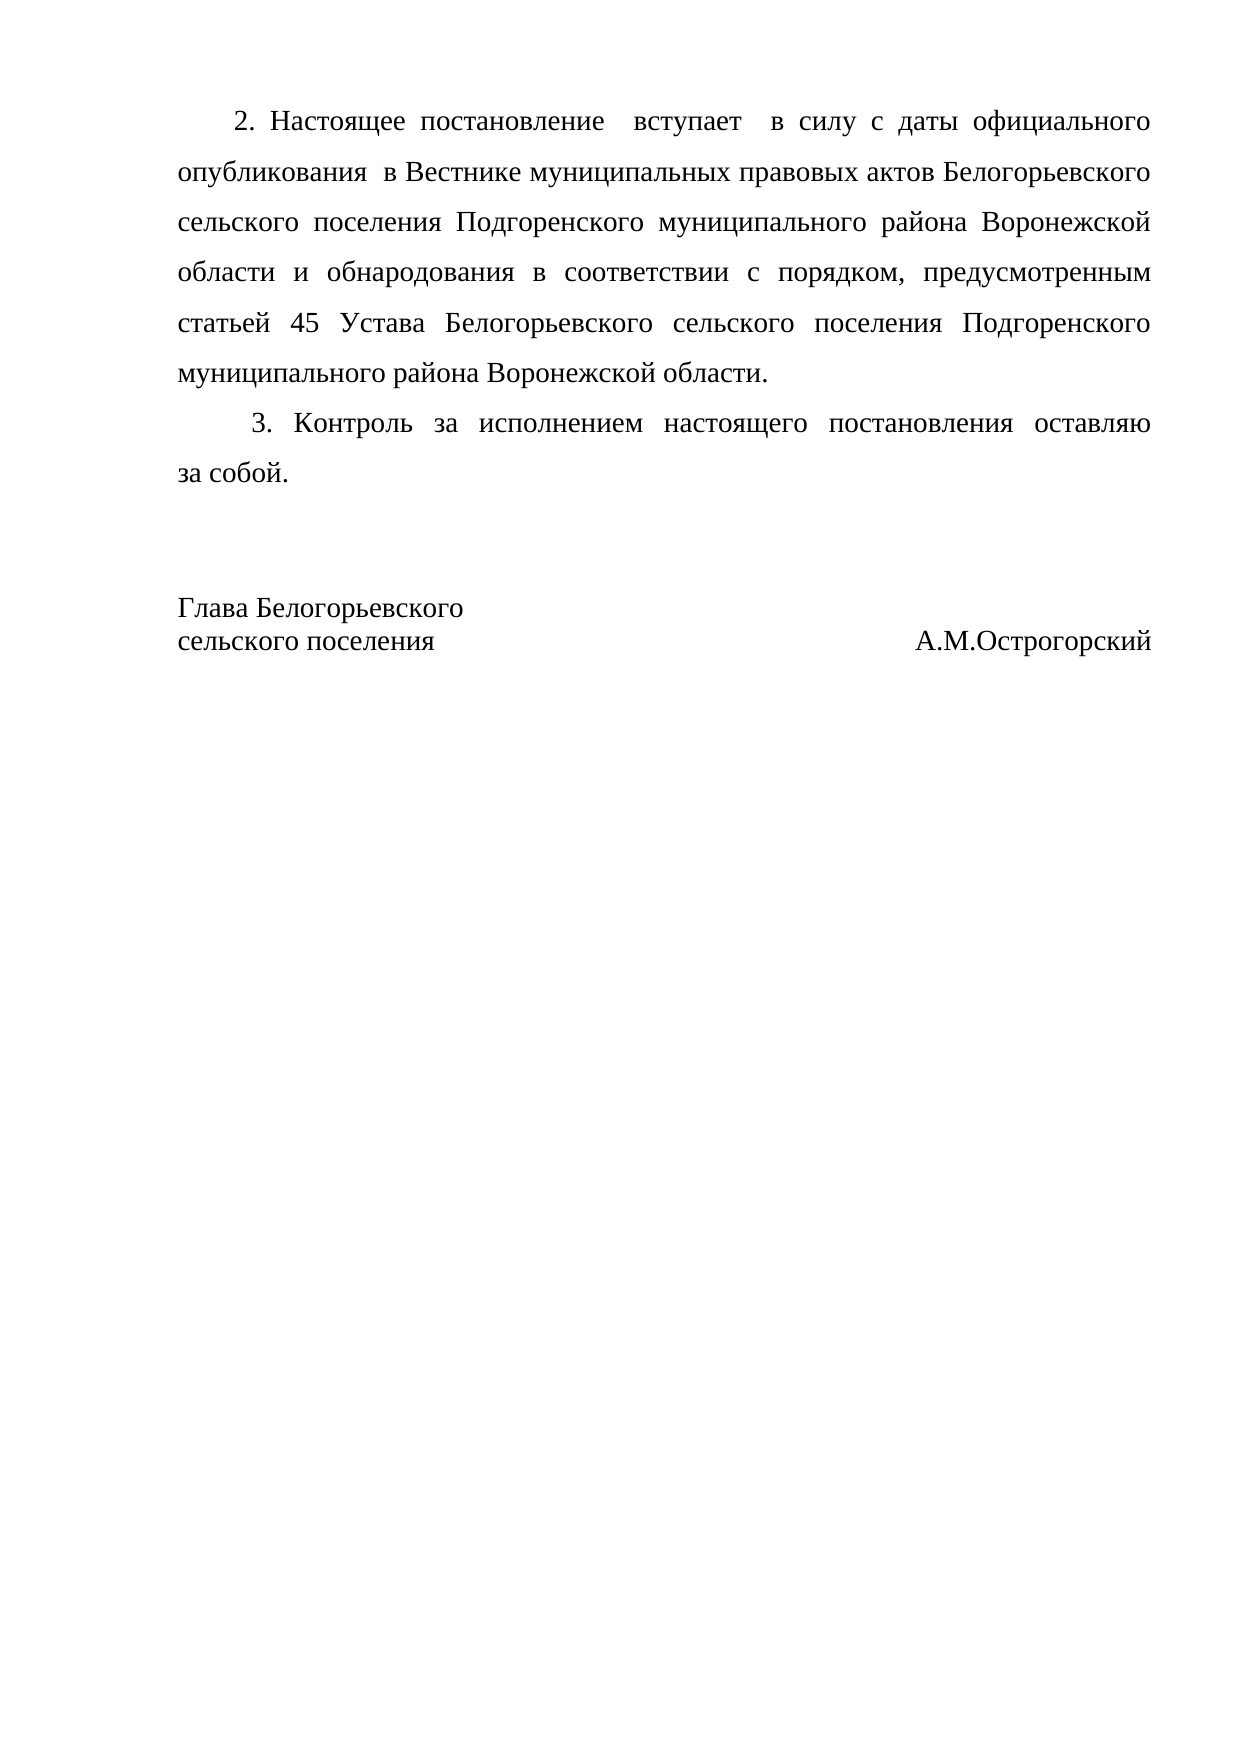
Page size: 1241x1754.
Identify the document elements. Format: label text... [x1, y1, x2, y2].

text 3. Контроль за исполнением настоящего постановления оставляю за собой. [177, 405, 1152, 489]
text сельского поселения А.М.Острогорский [177, 623, 1152, 657]
text Глава Белогорьевского [177, 590, 1137, 623]
text 2. Настоящее постановление вступает в силу с даты официального опубликования в Вестнике муниципальных правовых актов Белогорьевского сельского поселения Подгоренского муниципального района Воронежской области и обнародования в соответствии с порядком, предусмотренным статьей 45 Устава Белогорьевского сельского поселения Подгоренского муниципального района Воронежской области. [177, 103, 1152, 388]
